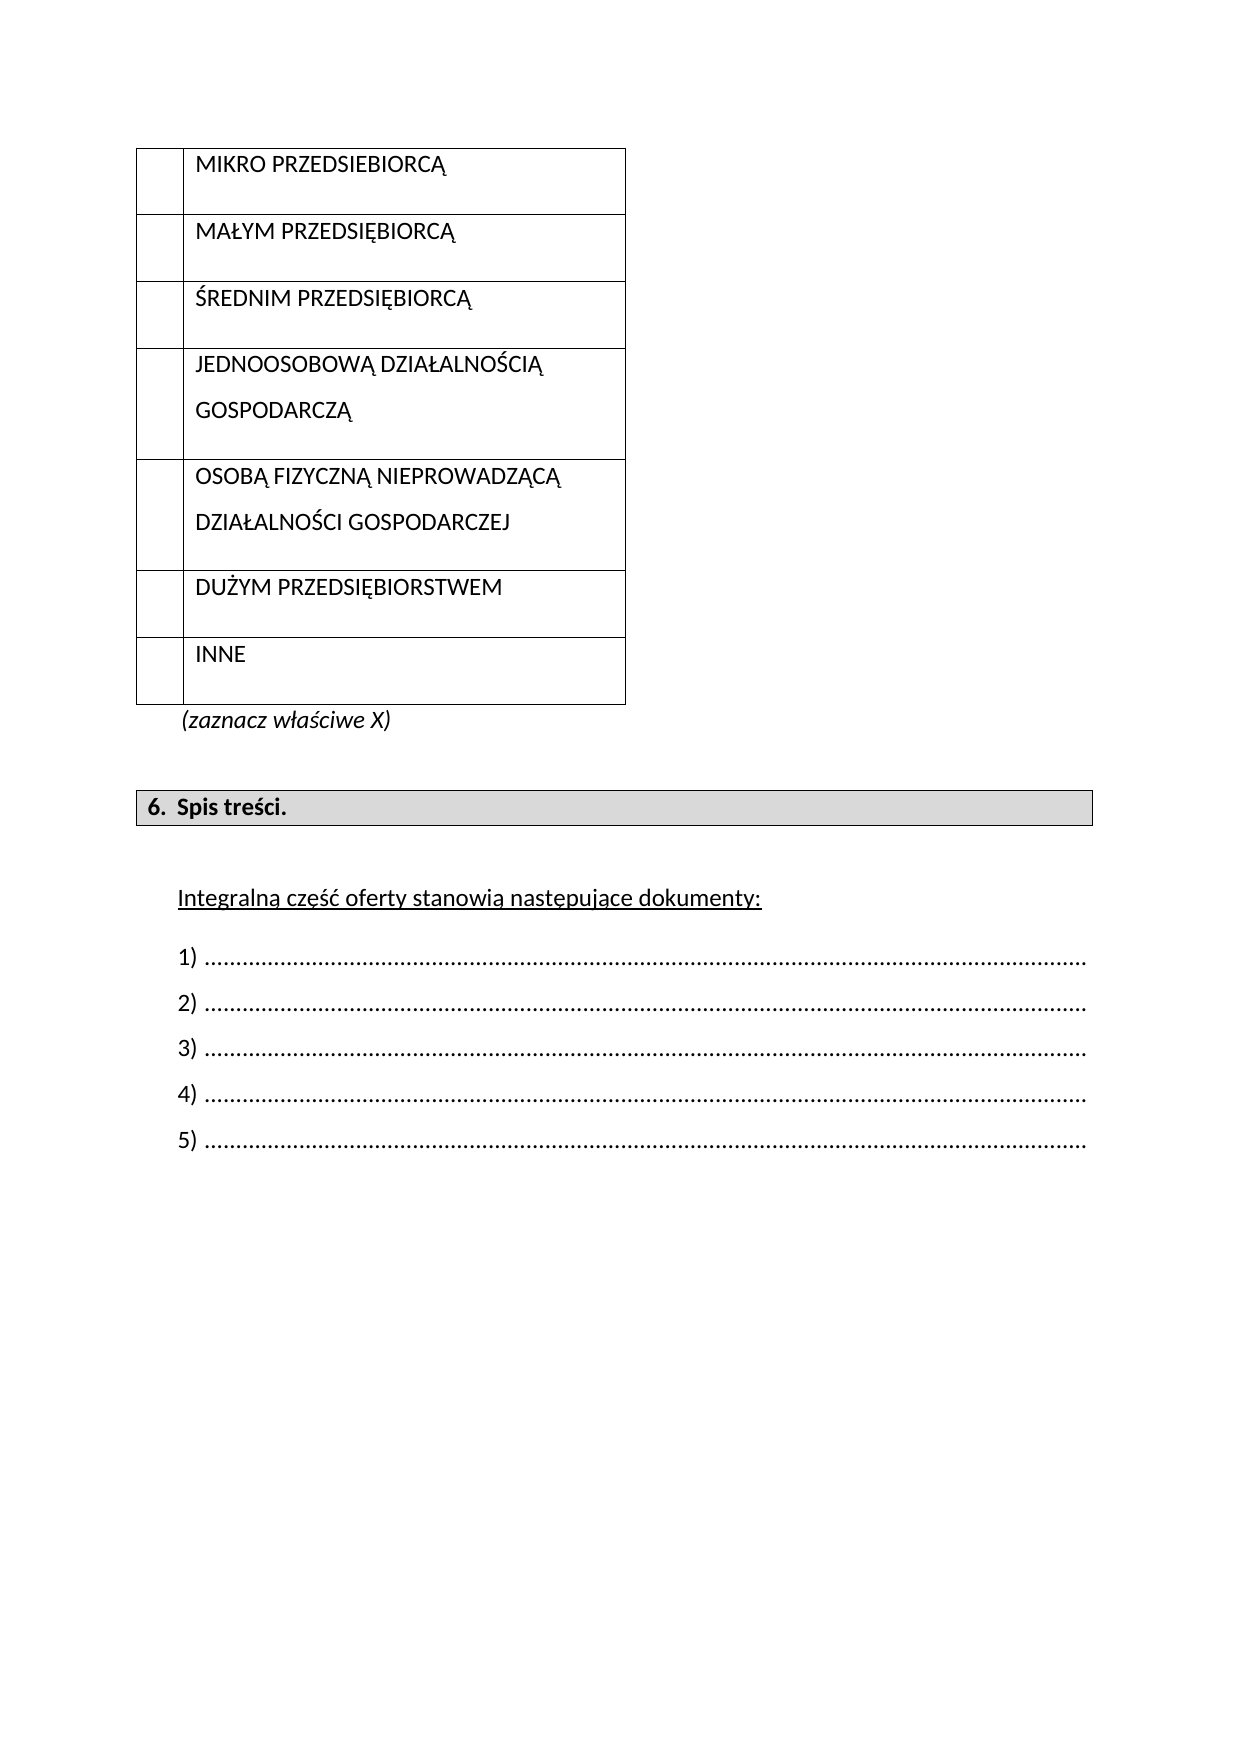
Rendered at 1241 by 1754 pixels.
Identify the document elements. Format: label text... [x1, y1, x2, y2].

list ............................................................................................................................................ [177, 987, 1093, 1017]
table_header [137, 149, 183, 214]
table_cell [137, 349, 183, 459]
table_cell ŚREDNIM PRZEDSIĘBIORCĄ [184, 282, 625, 348]
table_cell DUŻYM PRZEDSIĘBIORSTWEM [184, 571, 625, 637]
table_cell [137, 282, 183, 348]
list ............................................................................................................................................ [177, 1032, 1093, 1063]
table_header MIKRO PRZEDSIEBIORCĄ [184, 149, 625, 214]
table_cell JEDNOOSOBOWĄ DZIAŁALNOŚCIĄ GOSPODARCZĄ [184, 349, 625, 459]
table_cell OSOBĄ FIZYCZNĄ NIEPROWADZĄCĄ DZIAŁALNOŚCI GOSPODARCZEJ [184, 460, 625, 570]
table_cell MAŁYM PRZEDSIĘBIORCĄ [184, 215, 625, 281]
table_cell INNE [184, 638, 625, 703]
table_cell [137, 215, 183, 281]
table_cell [137, 571, 183, 637]
table_cell [137, 460, 183, 570]
table_cell [137, 638, 183, 703]
list ............................................................................................................................................ [177, 1078, 1093, 1109]
table_header Spis treści. [137, 791, 1092, 825]
list ............................................................................................................................................ [177, 941, 1093, 972]
text Integralną część oferty stanowią następujące dokumenty: [148, 882, 1093, 913]
text (zaznacz właściwe X) [181, 704, 1093, 735]
list ............................................................................................................................................ [177, 1124, 1093, 1154]
